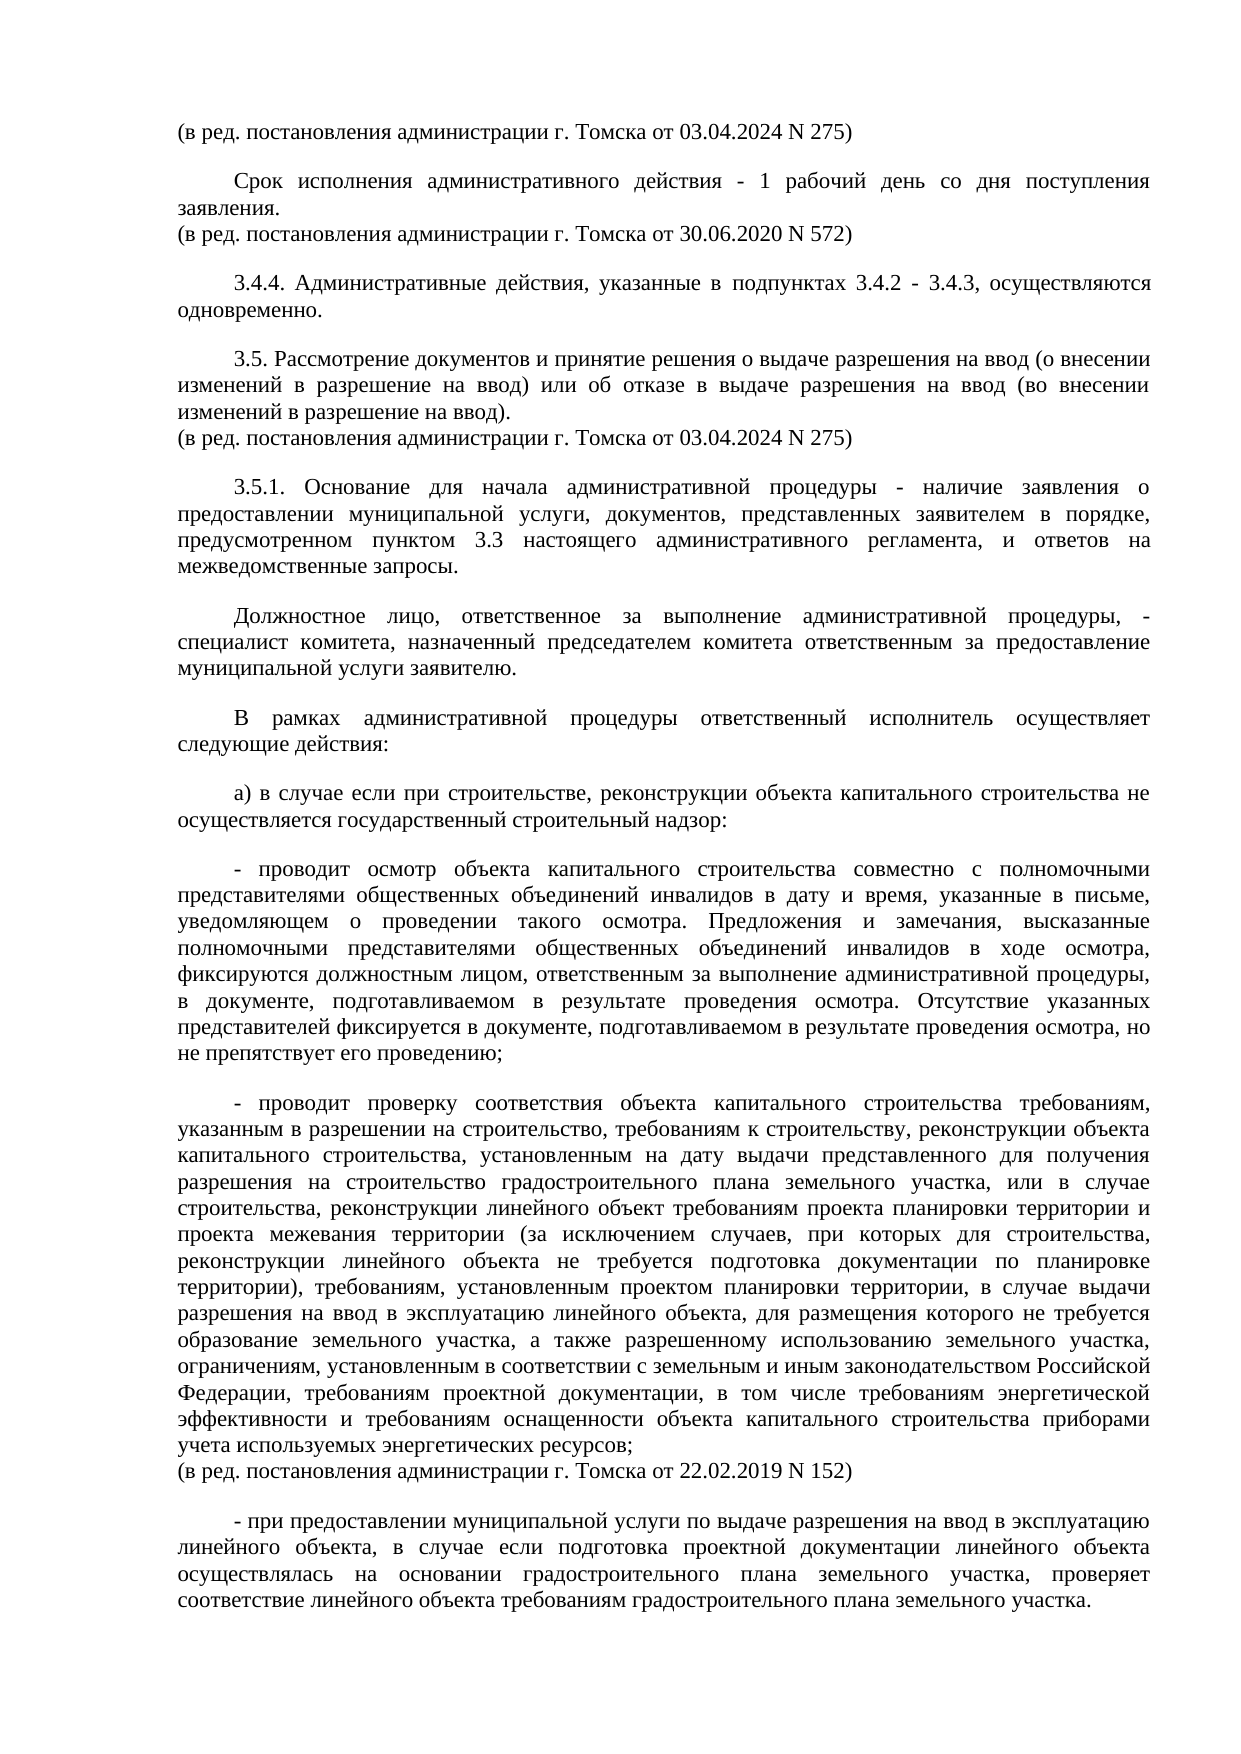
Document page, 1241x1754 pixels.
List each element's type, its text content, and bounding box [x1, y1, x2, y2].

text (в ред. постановления администрации г. Томска от 03.04.2024 N 275) [177, 424, 1152, 450]
text - проводит осмотр объекта капитального строительства совместно с полномочными представителями общественных объединений инвалидов в дату и время, указанные в письме, уведомляющем о проведении такого осмотра. Предложения и замечания, высказанные полномочными представителями общественных объединений инвалидов в ходе осмотра, фиксируются должностным лицом, ответственным за выполнение административной процедуры, в документе, подготавливаемом в результате проведения осмотра. Отсутствие указанных представителей фиксируется в документе, подготавливаемом в результате проведения осмотра, но не препятствует его проведению; [177, 855, 1152, 1066]
text 3.5. Рассмотрение документов и принятие решения о выдаче разрешения на ввод (о внесении изменений в разрешение на ввод) или об отказе в выдаче разрешения на ввод (во внесении изменений в разрешение на ввод). [177, 345, 1152, 424]
text Срок исполнения административного действия - 1 рабочий день со дня поступления заявления. [177, 167, 1152, 220]
text (в ред. постановления администрации г. Томска от 30.06.2020 N 572) [177, 220, 1152, 246]
text Должностное лицо, ответственное за выполнение административной процедуры, - специалист комитета, назначенный председателем комитета ответственным за предоставление муниципальной услуги заявителю. [177, 602, 1152, 681]
text В рамках административной процедуры ответственный исполнитель осуществляет следующие действия: [177, 704, 1152, 756]
text а) в случае если при строительстве, реконструкции объекта капитального строительства не осуществляется государственный строительный надзор: [177, 779, 1152, 832]
text 3.4.4. Административные действия, указанные в подпунктах 3.4.2 - 3.4.3, осуществляются одновременно. [177, 269, 1152, 322]
text (в ред. постановления администрации г. Томска от 03.04.2024 N 275) [177, 118, 1152, 144]
text 3.5.1. Основание для начала административной процедуры - наличие заявления о предоставлении муниципальной услуги, документов, представленных заявителем в порядке, предусмотренном пунктом 3.3 настоящего административного регламента, и ответов на межведомственные запросы. [177, 473, 1152, 579]
text - проводит проверку соответствия объекта капитального строительства требованиям, указанным в разрешении на строительство, требованиям к строительству, реконструкции объекта капитального строительства, установленным на дату выдачи представленного для получения разрешения на строительство градостроительного плана земельного участка, или в случае строительства, реконструкции линейного объект требованиям проекта планировки территории и проекта межевания территории (за исключением случаев, при которых для строительства, реконструкции линейного объекта не требуется подготовка документации по планировке территории), требованиям, установленным проектом планировки территории, в случае выдачи разрешения на ввод в эксплуатацию линейного объекта, для размещения которого не требуется образование земельного участка, а также разрешенному использованию земельного участка, ограничениям, установленным в соответствии с земельным и иным законодательством Российской Федерации, требованиям проектной документации, в том числе требованиям энергетической эффективности и требованиям оснащенности объекта капитального строительства приборами учета используемых энергетических ресурсов; [177, 1089, 1152, 1458]
text - при предоставлении муниципальной услуги по выдаче разрешения на ввод в эксплуатацию линейного объекта, в случае если подготовка проектной документации линейного объекта осуществлялась на основании градостроительного плана земельного участка, проверяет соответствие линейного объекта требованиям градостроительного плана земельного участка. [177, 1507, 1152, 1612]
text (в ред. постановления администрации г. Томска от 22.02.2019 N 152) [177, 1458, 1152, 1484]
